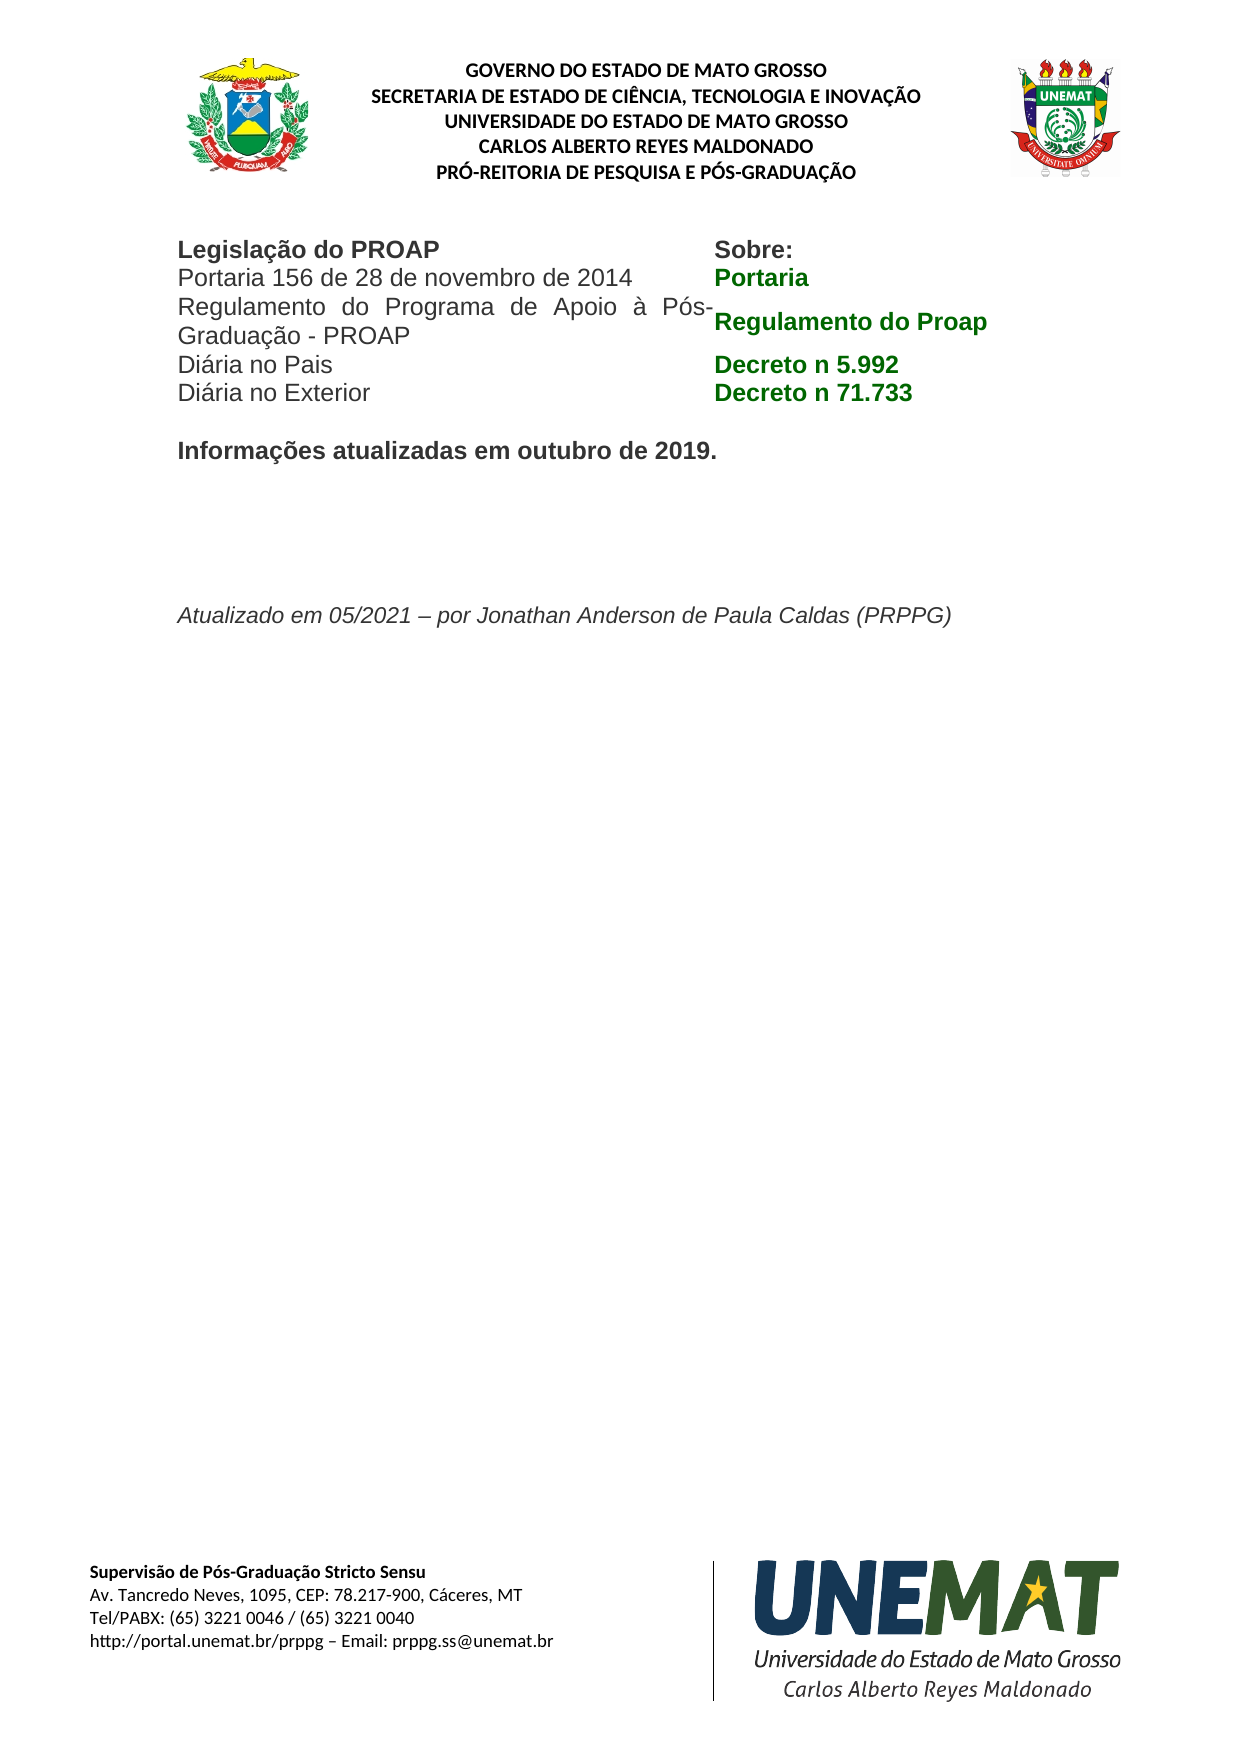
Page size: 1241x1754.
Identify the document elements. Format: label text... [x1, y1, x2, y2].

text Informações atualizadas em outubro de 2019. [177, 436, 1063, 464]
table_header Legislação do PROAP [177, 235, 714, 263]
table_cell Regulamento do Proap [714, 292, 1063, 349]
table_cell Decreto n 5.992 [714, 350, 1063, 378]
table_cell Decreto n 71.733 [714, 378, 1063, 407]
picture [185, 58, 309, 172]
text Atualizado em 05/2021 – por Jonathan Anderson de Paula Caldas (PRPPG) [177, 602, 1063, 628]
table_cell Diária no Pais [177, 350, 714, 378]
table_header Sobre: [714, 235, 1063, 263]
picture [1010, 59, 1121, 177]
picture [754, 1560, 1121, 1702]
table_cell Portaria [714, 263, 1063, 292]
table_cell Regulamento do Programa de Apoio à Pós-Graduação - PROAP [177, 292, 714, 349]
table_cell Portaria 156 de 28 de novembro de 2014 [177, 263, 714, 292]
table_cell Diária no Exterior [177, 378, 714, 407]
